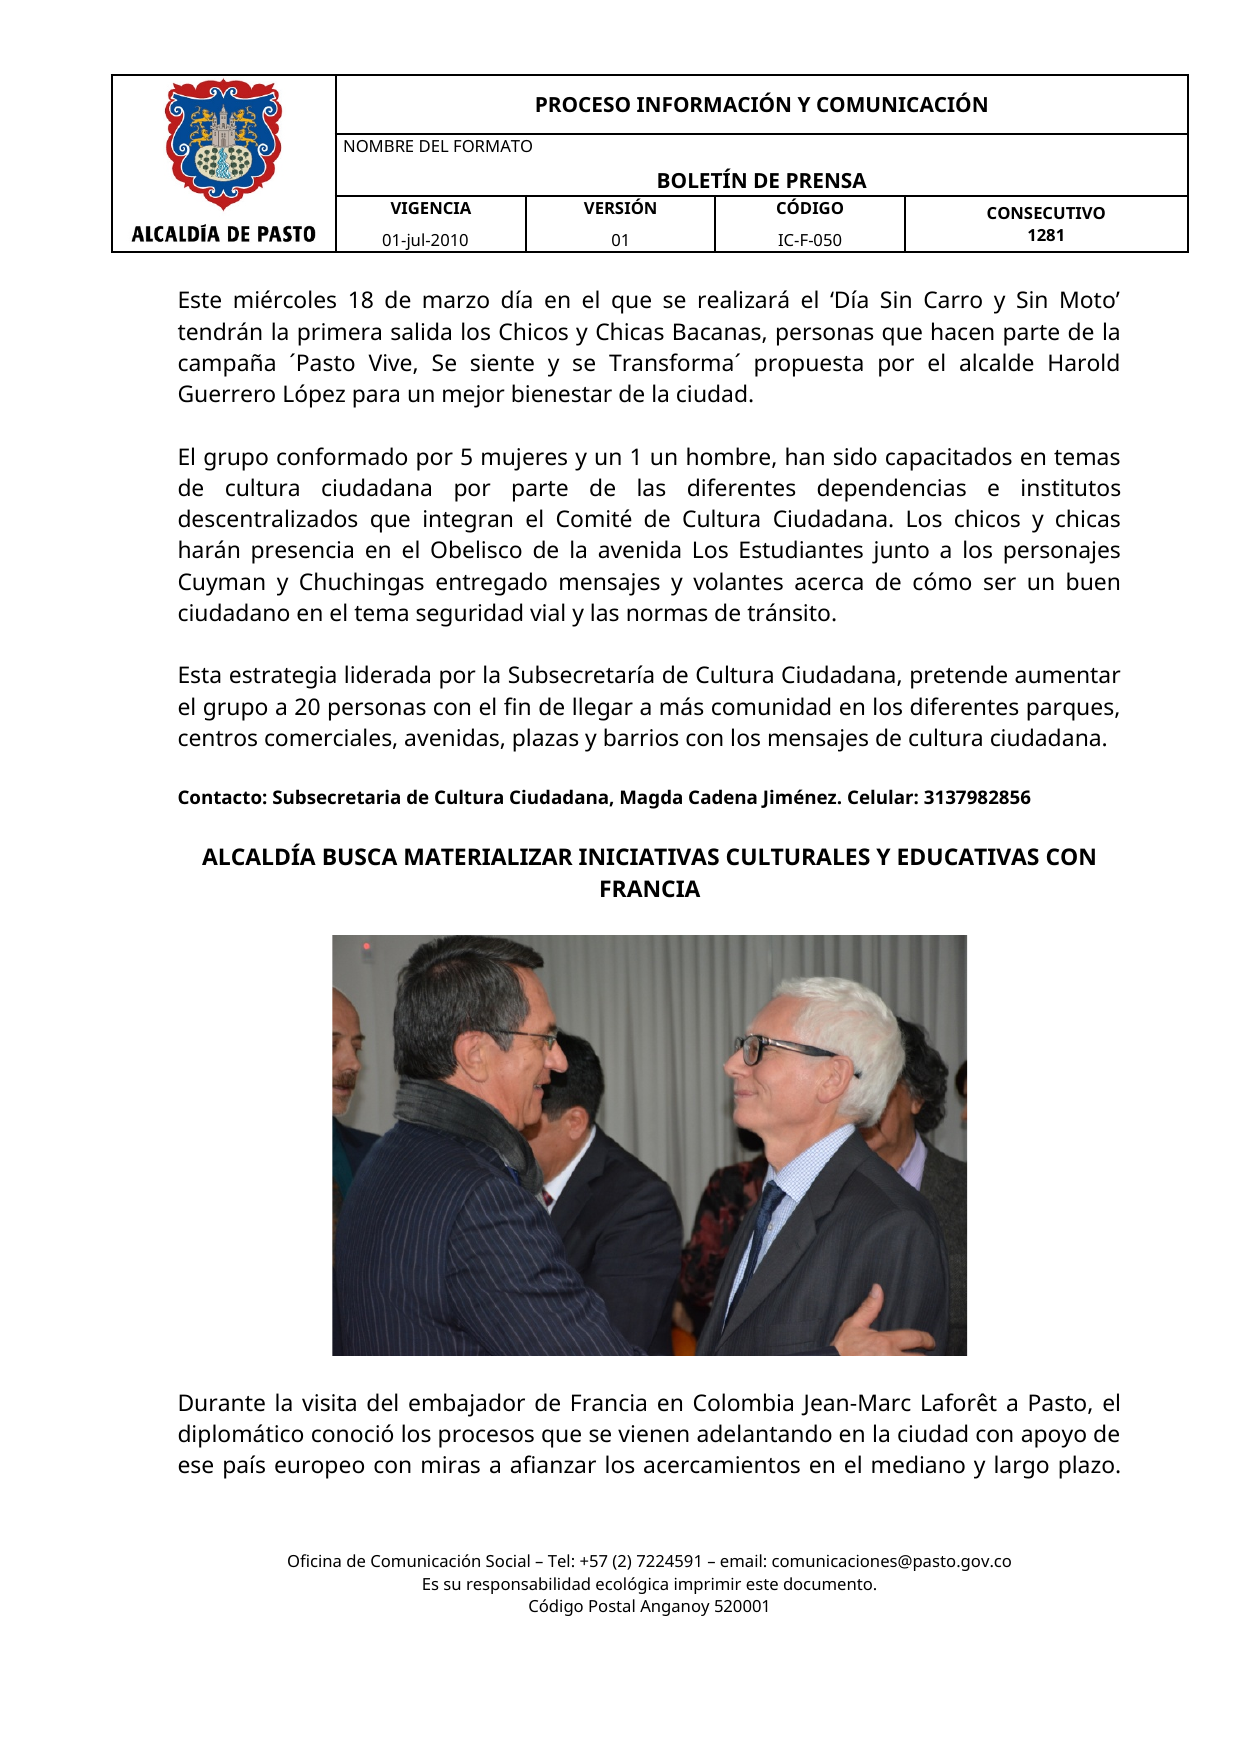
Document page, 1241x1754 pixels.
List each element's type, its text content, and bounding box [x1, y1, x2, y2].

text Esta estrategia liderada por la Subsecretaría de Cultura Ciudadana, pretende aumentar el grupo a 20 personas con el fin de llegar a más comunidad en los diferentes parques, centros comerciales, avenidas, plazas y barrios con los mensajes de cultura ciudadana. [177, 659, 1122, 753]
text El grupo conformado por 5 mujeres y un 1 un hombre, han sido capacitados en temas de cultura ciudadana por parte de las diferentes dependencias e institutos descentralizados que integran el Comité de Cultura Ciudadana. Los chicos y chicas harán presencia en el Obelisco de la avenida Los Estudiantes junto a los personajes Cuyman y Chuchingas entregado mensajes y volantes acerca de cómo ser un buen ciudadano en el tema seguridad vial y las normas de tránsito. [177, 441, 1122, 628]
text Este miércoles 18 de marzo día en el que se realizará el ‘Día Sin Carro y Sin Moto’ tendrán la primera salida los Chicos y Chicas Bacanas, personas que hacen parte de la campaña ´Pasto Vive, Se siente y se Transforma´ propuesta por el alcalde Harold Guerrero López para un mejor bienestar de la ciudad. [177, 284, 1122, 409]
text ALCALDÍA BUSCA MATERIALIZAR INICIATIVAS CULTURALES Y EDUCATIVAS CON FRANCIA [177, 841, 1122, 904]
picture [332, 935, 968, 1356]
text Contacto: Subsecretaria de Cultura Ciudadana, Magda Cadena Jiménez. Celular: 3137982856 [177, 784, 1122, 810]
picture [118, 76, 327, 242]
